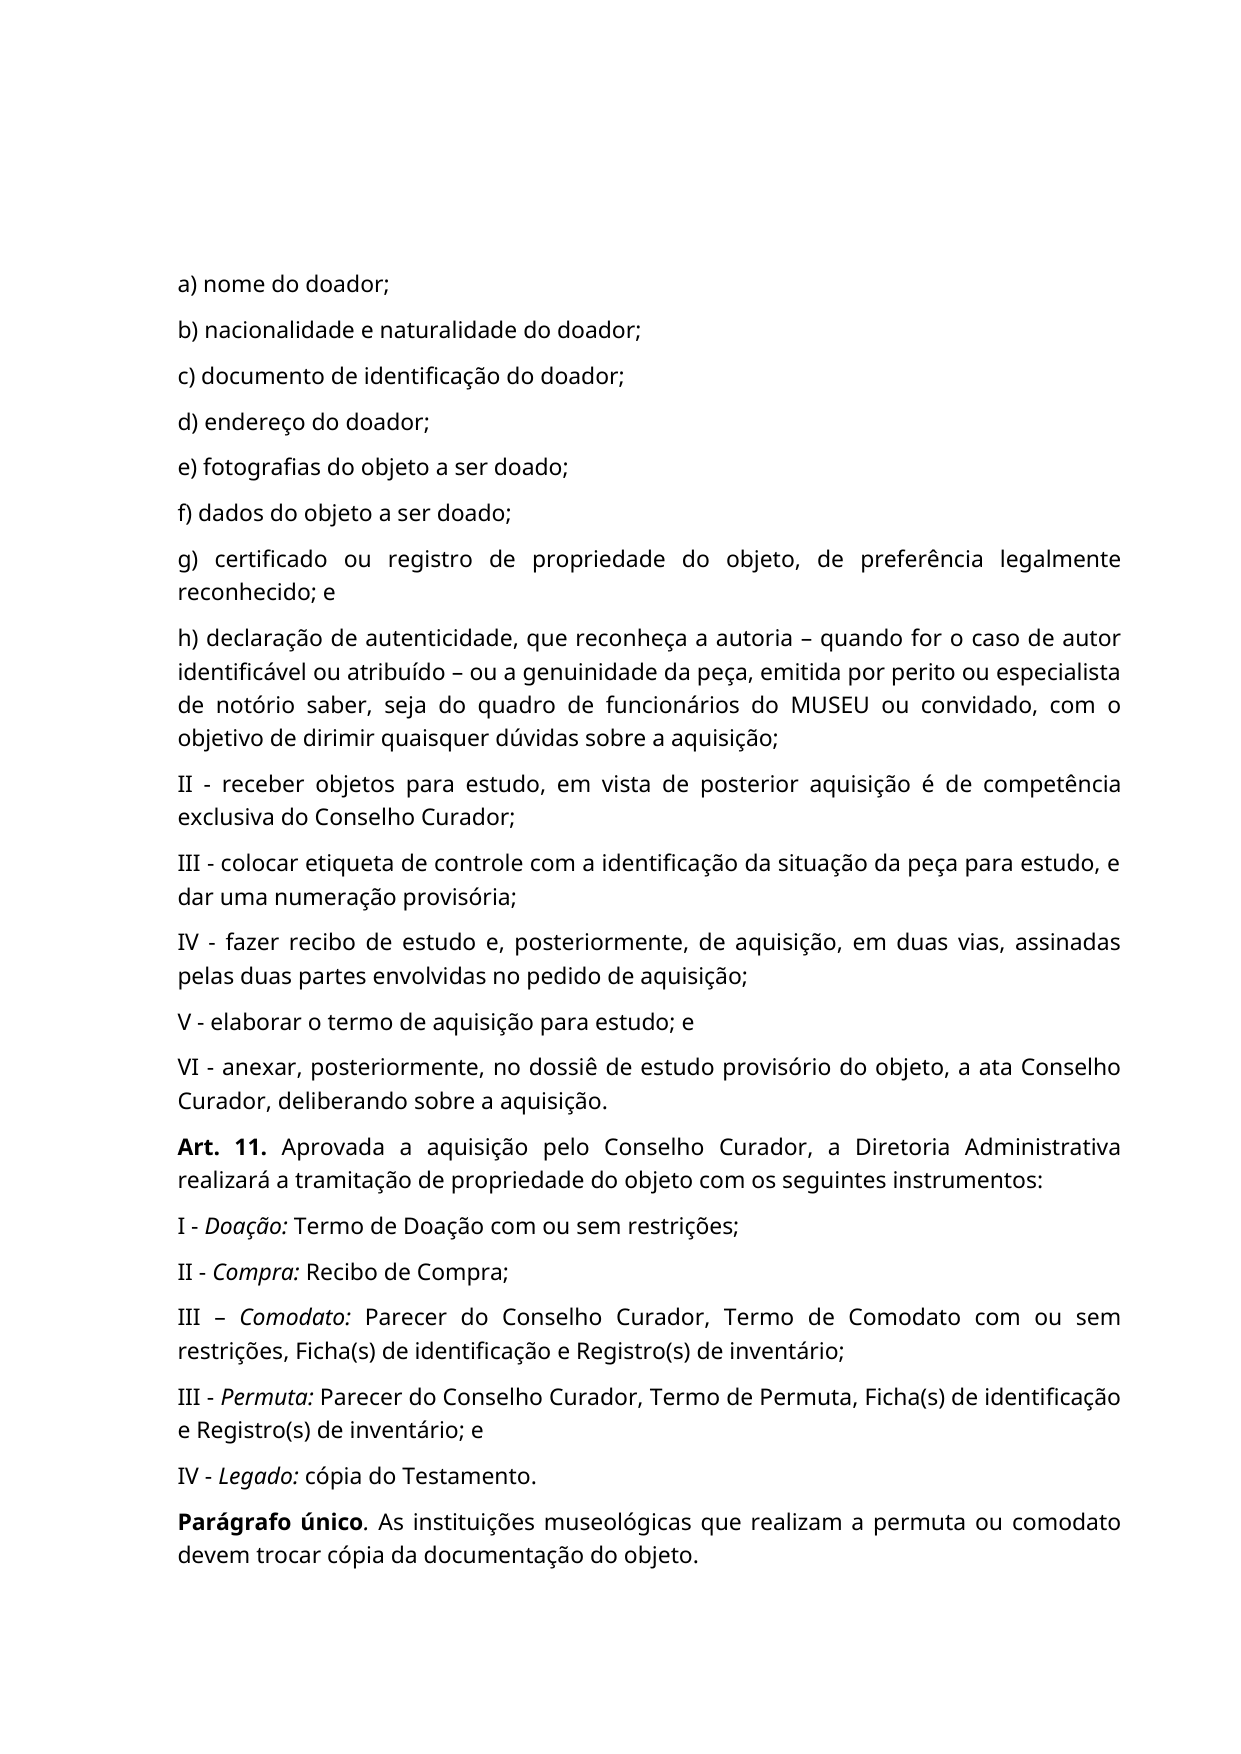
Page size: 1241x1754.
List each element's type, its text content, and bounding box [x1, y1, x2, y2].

text II - receber objetos para estudo, em vista de posterior aquisição é de competência exclusiva do Conselho Curador; [177, 766, 1122, 832]
text II - Compra: Recibo de Compra; [177, 1253, 1122, 1287]
text I - Doação: Termo de Doação com ou sem restrições; [177, 1207, 1122, 1241]
text III - Permuta: Parecer do Conselho Curador, Termo de Permuta, Ficha(s) de identificação e Registro(s) de inventário; e [177, 1378, 1122, 1445]
text c) documento de identificação do doador; [177, 357, 1122, 391]
text IV - Legado: cópia do Testamento. [177, 1457, 1122, 1491]
text Parágrafo único. As instituições museológicas que realizam a permuta ou comodato devem trocar cópia da documentação do objeto. [177, 1503, 1122, 1570]
text III – Comodato: Parecer do Conselho Curador, Termo de Comodato com ou sem restrições, Ficha(s) de identificação e Registro(s) de inventário; [177, 1299, 1122, 1366]
text f) dados do objeto a ser doado; [177, 495, 1122, 528]
text e) fotografias do objeto a ser doado; [177, 449, 1122, 482]
text Art. 11. Aprovada a aquisição pelo Conselho Curador, a Diretoria Administrativa realizará a tramitação de propriedade do objeto com os seguintes instrumentos: [177, 1128, 1122, 1195]
text d) endereço do doador; [177, 403, 1122, 437]
text VI - anexar, posteriormente, no dossiê de estudo provisório do objeto, a ata Conselho Curador, deliberando sobre a aquisição. [177, 1049, 1122, 1116]
text g) certificado ou registro de propriedade do objeto, de preferência legalmente reconhecido; e [177, 541, 1122, 607]
text h) declaração de autenticidade, que reconheça a autoria – quando for o caso de autor identificável ou atribuído – ou a genuinidade da peça, emitida por perito ou especialista de notório saber, seja do quadro de funcionários do MUSEU ou convidado, com o objetivo de dirimir quaisquer dúvidas sobre a aquisição; [177, 620, 1122, 753]
text a) nome do doador; [177, 266, 1122, 299]
text III - colocar etiqueta de controle com a identificação da situação da peça para estudo, e dar uma numeração provisória; [177, 845, 1122, 912]
text V - elaborar o termo de aquisição para estudo; e [177, 1003, 1122, 1037]
text IV - fazer recibo de estudo e, posteriormente, de aquisição, em duas vias, assinadas pelas duas partes envolvidas no pedido de aquisição; [177, 924, 1122, 991]
text b) nacionalidade e naturalidade do doador; [177, 312, 1122, 345]
